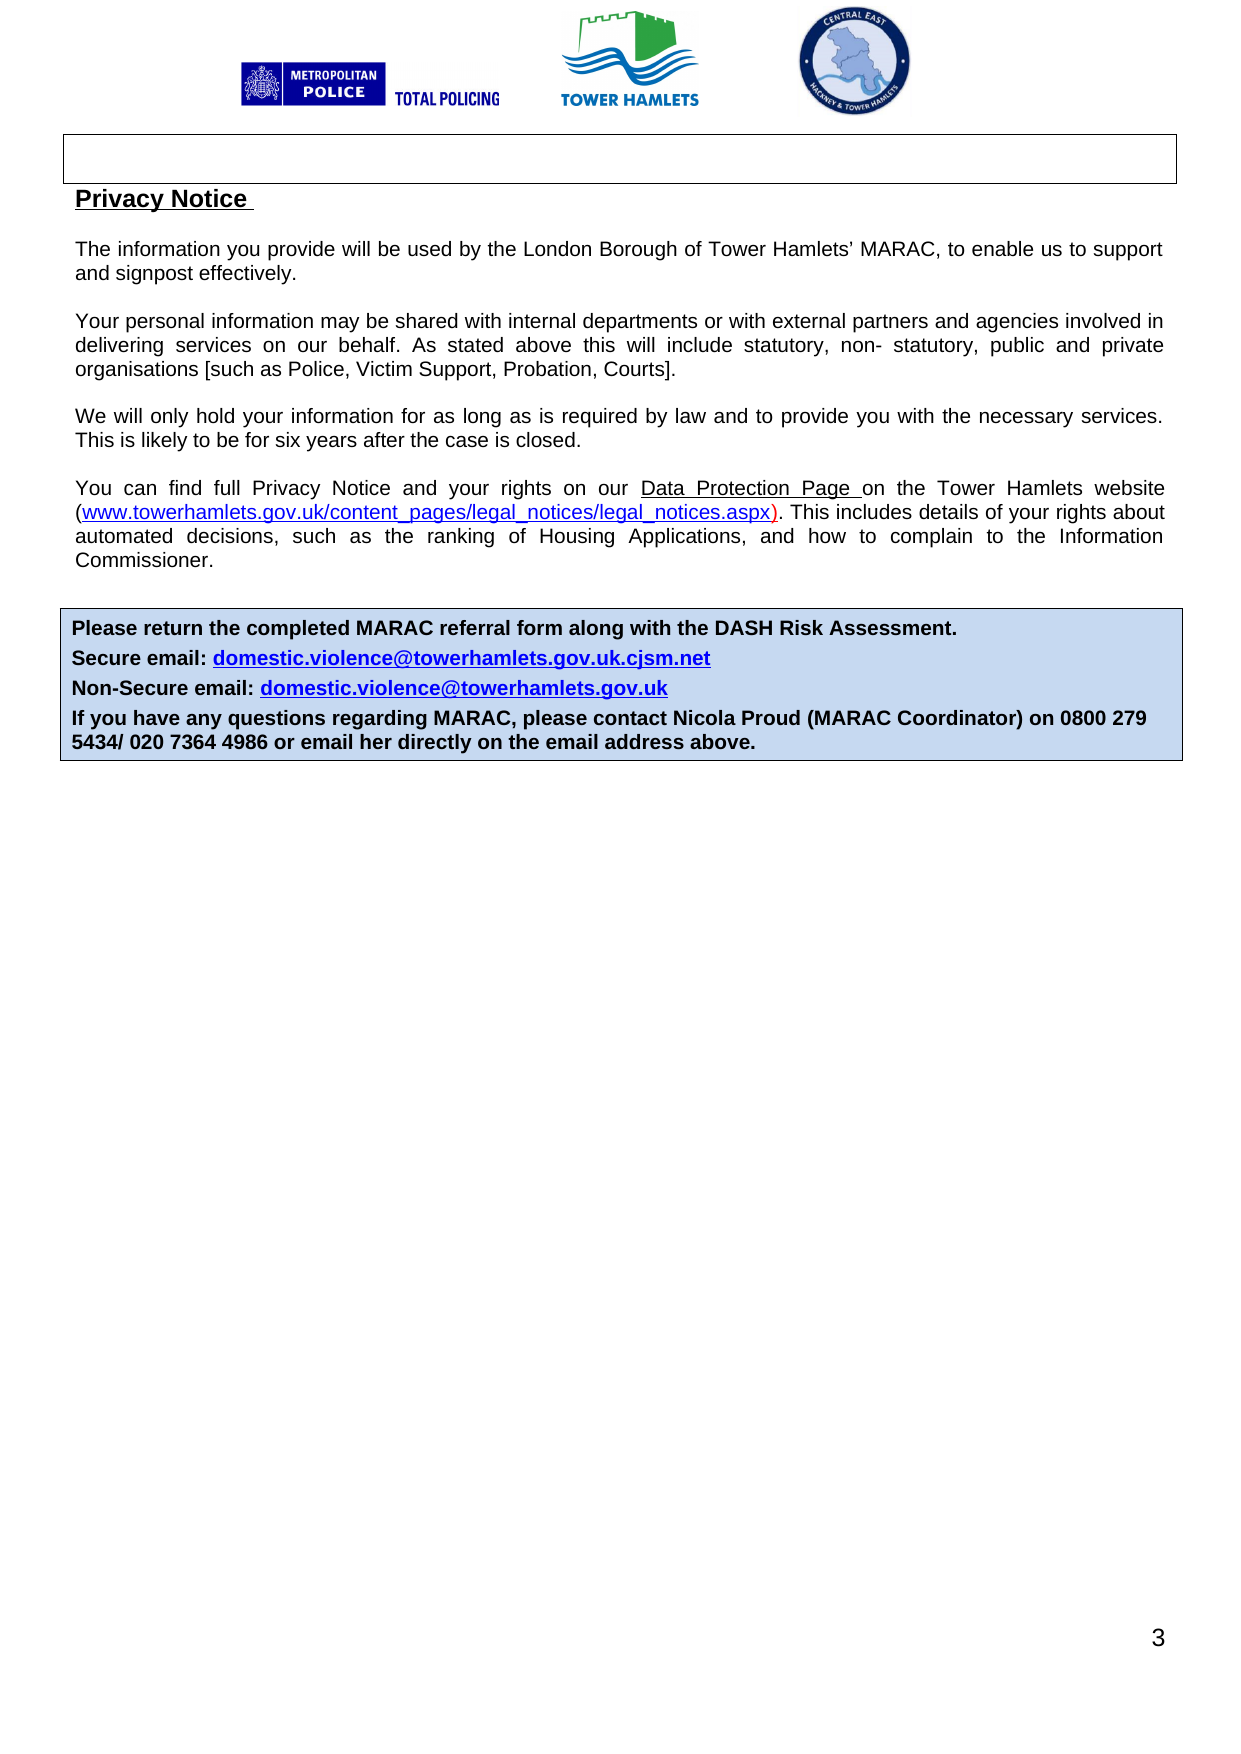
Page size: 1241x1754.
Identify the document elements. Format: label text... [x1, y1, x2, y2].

picture [561, 11, 699, 106]
table_cell [64, 135, 1176, 183]
picture [797, 6, 913, 118]
text The information you provide will be used by the London Borough of Tower Hamlets’ MARAC, to enable us to support and signpost effectively. [75, 237, 1165, 284]
text Your personal information may be shared with internal departments or with external partners and agencies involved in delivering services on our behalf. As stated above this will include statutory, non- statutory, public and private organisations [such as Police, Victim Support, Probation, Courts]. [75, 308, 1165, 380]
text You can find full Privacy Notice and your rights on our Data Protection Page on the Tower Hamlets website (www.towerhamlets.gov.uk/content_pages/legal_notices/legal_notices.aspx). This includes details of your rights about automated decisions, such as the ranking of Housing Applications, and how to complain to the Information Commissioner. [75, 476, 1165, 572]
text We will only hold your information for as long as is required by law and to provide you with the necessary services. This is likely to be for six years after the case is closed. [75, 404, 1165, 452]
text Privacy Notice [75, 184, 1165, 213]
table_header Please return the completed MARAC referral form along with the DASH Risk Assessment. Secure email: domestic.violence@towerhamlets.gov.uk.cjsm.net Non-Secure email: domestic.violence@towerhamlets.gov.uk If you have any questions regarding MARAC, please contact Nicola Proud (MARAC Coordinator) on 0800 279 5434/ 020 7364 4986 or email her directly on the email address above. [61, 609, 1182, 760]
